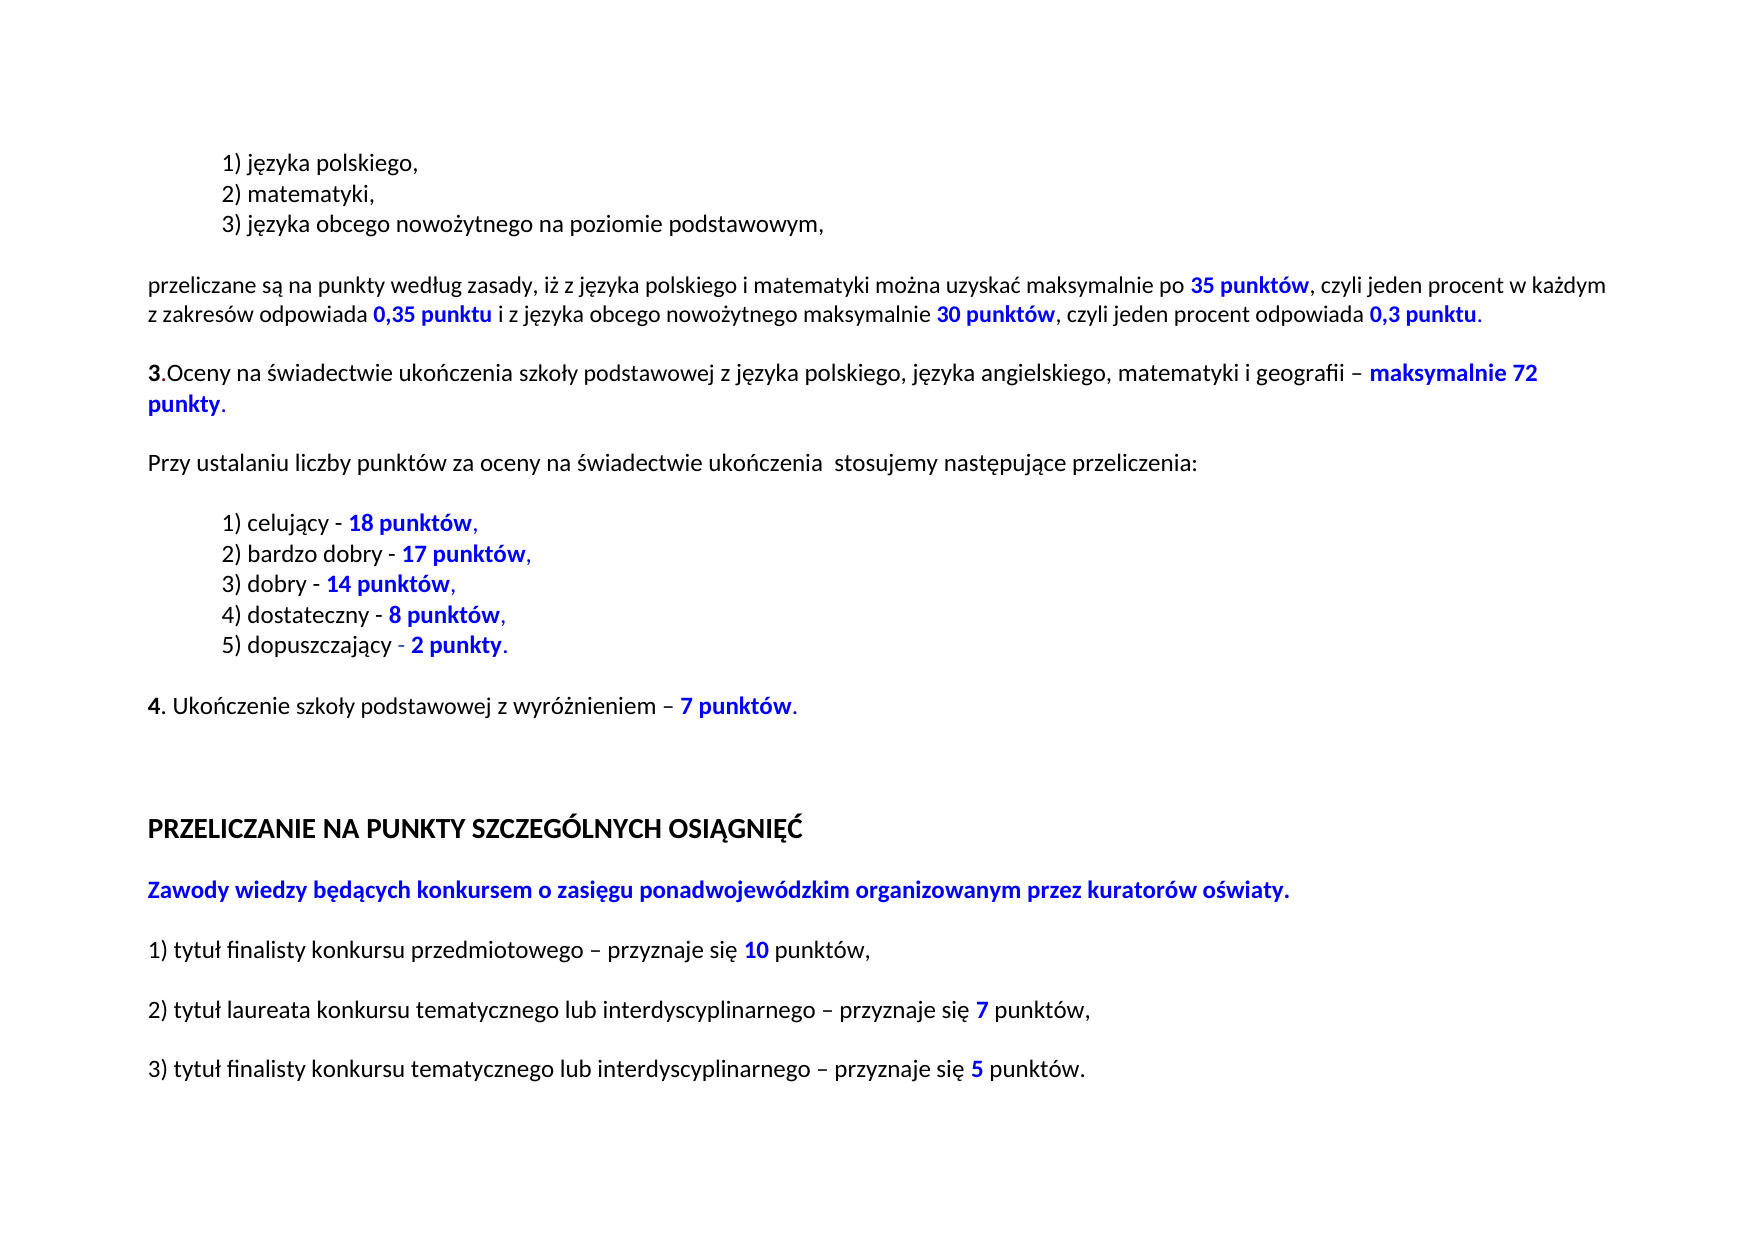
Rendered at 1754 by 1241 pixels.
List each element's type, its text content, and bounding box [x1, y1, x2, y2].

text 3) tytuł finalisty konkursu tematycznego lub interdyscyplinarnego – przyznaje się 5 punktów. [148, 1054, 1606, 1084]
text Przy ustalaniu liczby punktów za oceny na świadectwie ukończenia stosujemy następujące przeliczenia: [148, 448, 1606, 478]
text 5) dopuszczający - 2 punkty. [221, 629, 1606, 660]
text 3) języka obcego nowożytnego na poziomie podstawowym, [221, 209, 1606, 239]
text PRZELICZANIE NA PUNKTY SZCZEGÓLNYCH OSIĄGNIĘĆ [148, 810, 1606, 845]
text 1) języka polskiego, [221, 148, 1606, 178]
text 1) tytuł finalisty konkursu przedmiotowego – przyznaje się 10 punktów, [148, 934, 1606, 965]
text 3.Oceny na świadectwie ukończenia szkoły podstawowej z języka polskiego, języka angielskiego, matematyki i geografii – maksymalnie 72 punkty. [148, 357, 1606, 418]
text 2) bardzo dobry - 17 punktów, [221, 538, 1606, 568]
text Zawody wiedzy będących konkursem o zasięgu ponadwojewódzkim organizowanym przez kuratorów oświaty. [148, 874, 1606, 905]
text 2) matematyki, [221, 178, 1606, 209]
text 4) dostateczny - 8 punktów, [221, 599, 1606, 629]
text przeliczane są na punkty według zasady, iż z języka polskiego i matematyki można uzyskać maksymalnie po 35 punktów, czyli jeden procent w każdym z zakresów odpowiada 0,35 punktu i z języka obcego nowożytnego maksymalnie 30 punktów, czyli jeden procent odpowiada 0,3 punktu. [148, 270, 1606, 328]
text 2) tytuł laureata konkursu tematycznego lub interdyscyplinarnego – przyznaje się 7 punktów, [148, 994, 1606, 1024]
text 4. Ukończenie szkoły podstawowej z wyróżnieniem – 7 punktów. [148, 690, 1606, 721]
text 1) celujący - 18 punktów, [221, 507, 1606, 538]
text 3) dobry - 14 punktów, [221, 568, 1606, 599]
